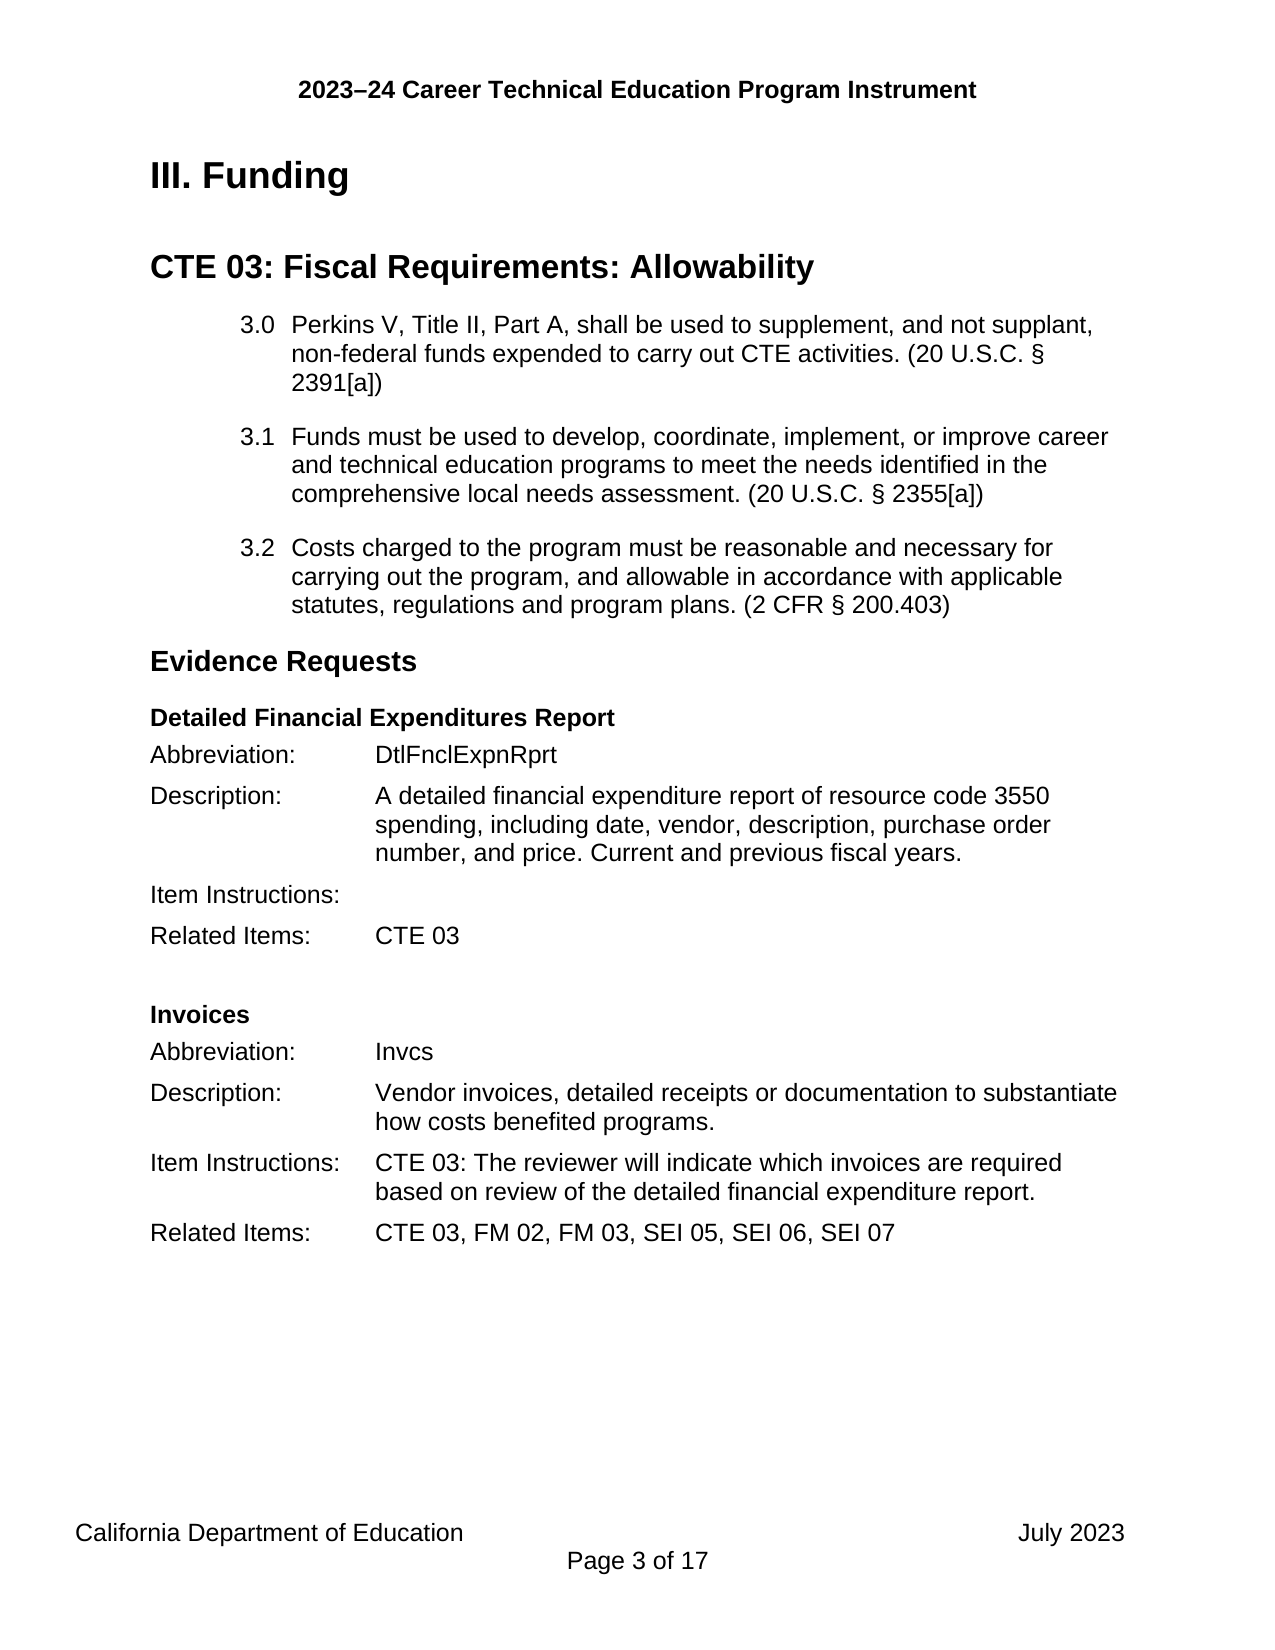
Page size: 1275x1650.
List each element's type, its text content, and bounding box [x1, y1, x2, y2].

subtitle Detailed Financial Expenditures Report [150, 703, 1125, 731]
text Funds must be used to develop, coordinate, implement, or improve career and technical education programs to meet the needs identified in the comprehensive local needs assessment. (20 U.S.C. § 2355[a]) [240, 422, 1125, 508]
text Costs charged to the program must be reasonable and necessary for carrying out the program, and allowable in accordance with applicable statutes, regulations and program plans. (2 CFR § 200.403) [240, 533, 1125, 619]
text Perkins V, Title II, Part A, shall be used to supplement, and not supplant, non-federal funds expended to carry out CTE activities. (20 U.S.C. § 2391[a]) [240, 310, 1125, 397]
text Abbreviation: Invcs [150, 1037, 1125, 1066]
text Related Items: CTE 03 [150, 921, 1125, 950]
text Abbreviation: DtlFnclExpnRprt [150, 740, 1125, 768]
text Item Instructions: CTE 03: The reviewer will indicate which invoices are required based on review of the detailed financial expenditure report. [150, 1148, 1125, 1206]
text Related Items: CTE 03, FM 02, FM 03, SEI 05, SEI 06, SEI 07 [150, 1218, 1125, 1247]
text Description: A detailed financial expenditure report of resource code 3550 spending, including date, vendor, description, purchase order number, and price. Current and previous fiscal years. [150, 781, 1125, 867]
subtitle Evidence Requests [150, 644, 1125, 678]
text Item Instructions: [150, 880, 1125, 908]
text Description: Vendor invoices, detailed receipts or documentation to substantiate how costs benefited programs. [150, 1078, 1125, 1136]
subtitle III. Funding [150, 154, 1125, 197]
subtitle CTE 03: Fiscal Requirements: Allowability [150, 247, 1125, 285]
subtitle Invoices [150, 1000, 1125, 1028]
